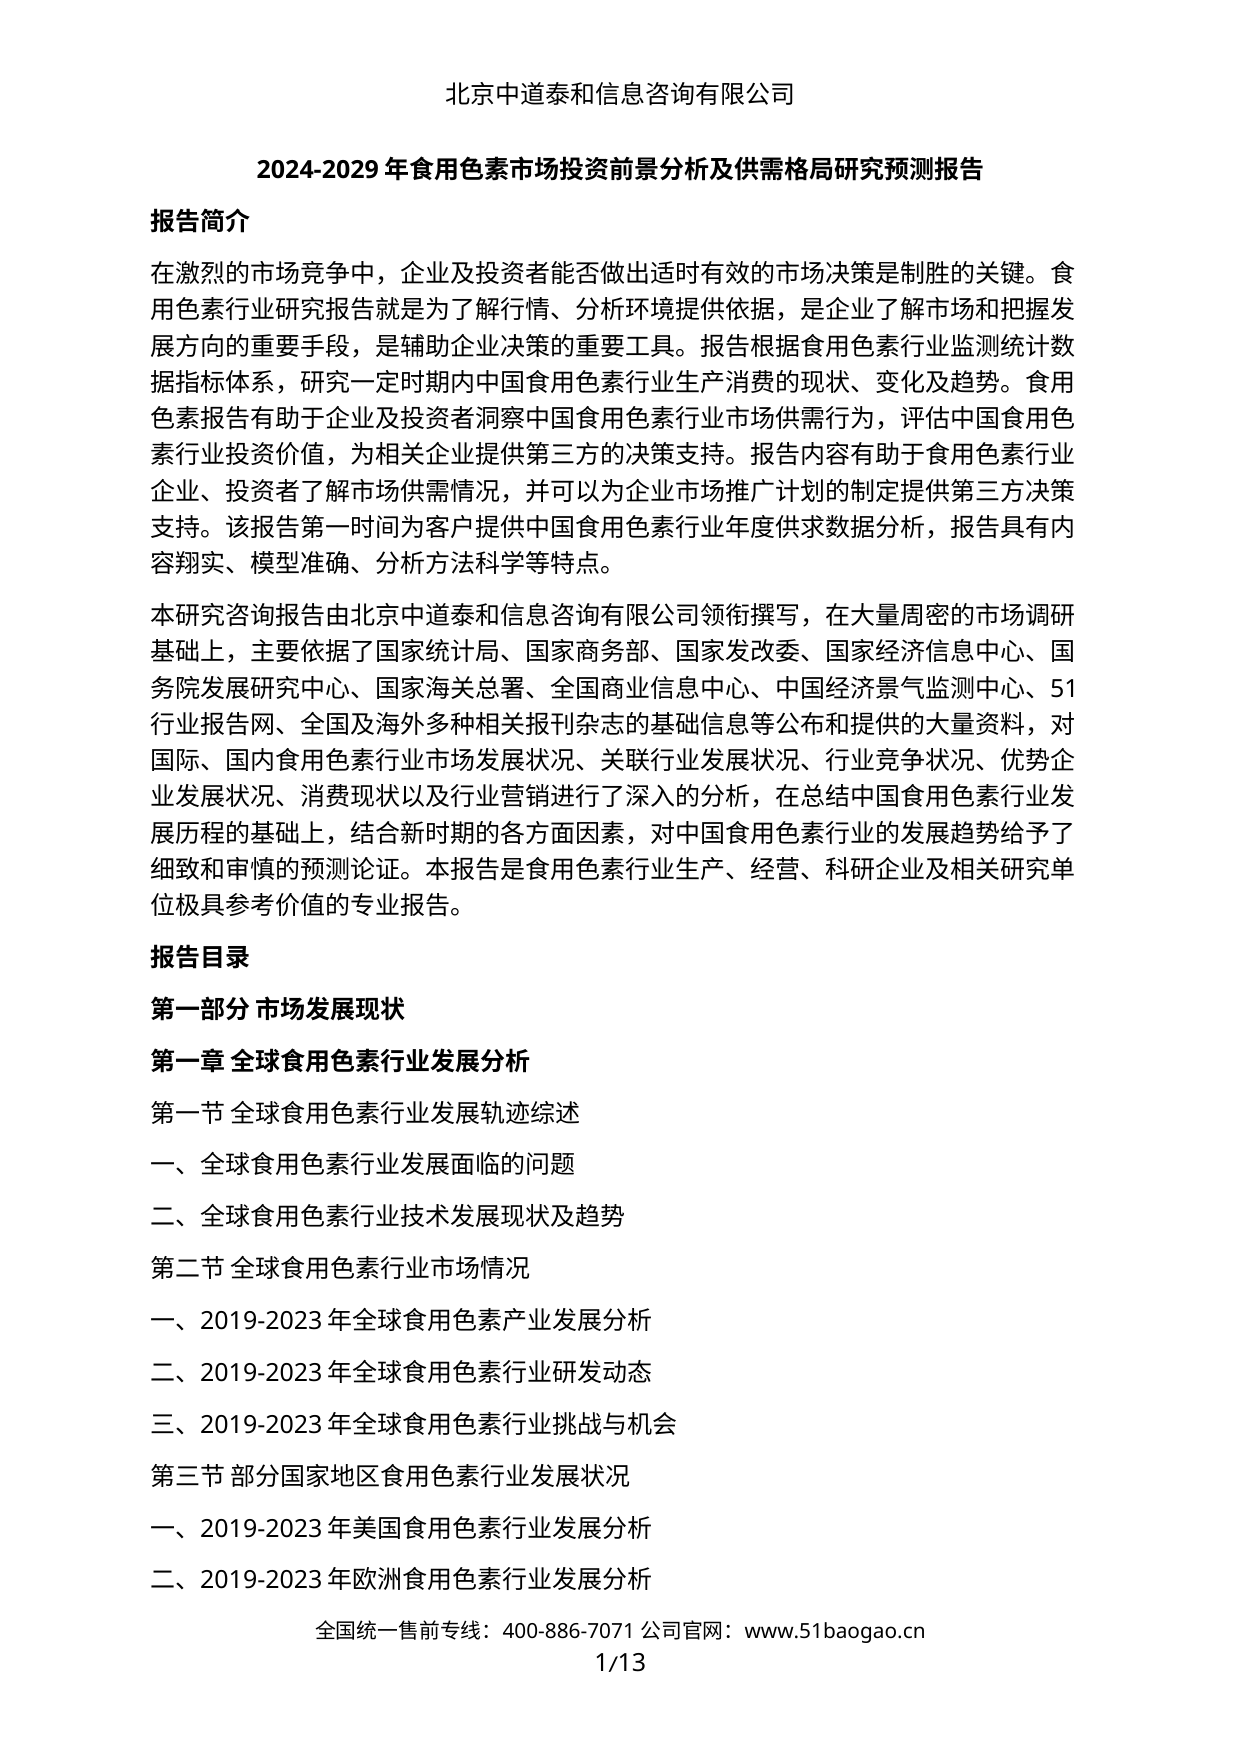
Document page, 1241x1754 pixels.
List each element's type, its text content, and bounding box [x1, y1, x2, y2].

text 第一部分 市场发展现状 [150, 989, 1090, 1026]
text 一、2019-2023年美国食用色素行业发展分析 [150, 1508, 1090, 1544]
text 二、2019-2023年全球食用色素行业研发动态 [150, 1352, 1090, 1389]
text 2024-2029年食用色素市场投资前景分析及供需格局研究预测报告 [150, 150, 1090, 186]
text 第一章 全球食用色素行业发展分析 [150, 1041, 1090, 1077]
text 在激烈的市场竞争中，企业及投资者能否做出适时有效的市场决策是制胜的关键。食用色素行业研究报告就是为了解行情、分析环境提供依据，是企业了解市场和把握发展方向的重要手段，是辅助企业决策的重要工具。报告根据食用色素行业监测统计数据指标体系，研究一定时期内中国食用色素行业生产消费的现状、变化及趋势。食用色素报告有助于企业及投资者洞察中国食用色素行业市场供需行为，评估中国食用色素行业投资价值，为相关企业提供第三方的决策支持。报告内容有助于食用色素行业企业、投资者了解市场供需情况，并可以为企业市场推广计划的制定提供第三方决策支持。该报告第一时间为客户提供中国食用色素行业年度供求数据分析，报告具有内容翔实、模型准确、分析方法科学等特点。 [150, 254, 1090, 580]
text 二、2019-2023年欧洲食用色素行业发展分析 [150, 1560, 1090, 1596]
text 第三节 部分国家地区食用色素行业发展状况 [150, 1456, 1090, 1492]
text 一、2019-2023年全球食用色素产业发展分析 [150, 1301, 1090, 1337]
text 一、全球食用色素行业发展面临的问题 [150, 1145, 1090, 1181]
text 第二节 全球食用色素行业市场情况 [150, 1249, 1090, 1285]
text 第一节 全球食用色素行业发展轨迹综述 [150, 1093, 1090, 1129]
text 二、全球食用色素行业技术发展现状及趋势 [150, 1197, 1090, 1233]
text 报告简介 [150, 202, 1090, 238]
text 本研究咨询报告由北京中道泰和信息咨询有限公司领衔撰写，在大量周密的市场调研基础上，主要依据了国家统计局、国家商务部、国家发改委、国家经济信息中心、国务院发展研究中心、国家海关总署、全国商业信息中心、中国经济景气监测中心、51行业报告网、全国及海外多种相关报刊杂志的基础信息等公布和提供的大量资料，对国际、国内食用色素行业市场发展状况、关联行业发展状况、行业竞争状况、优势企业发展状况、消费现状以及行业营销进行了深入的分析，在总结中国食用色素行业发展历程的基础上，结合新时期的各方面因素，对中国食用色素行业的发展趋势给予了细致和审慎的预测论证。本报告是食用色素行业生产、经营、科研企业及相关研究单位极具参考价值的专业报告。 [150, 596, 1090, 922]
text 报告目录 [150, 937, 1090, 974]
text 三、2019-2023年全球食用色素行业挑战与机会 [150, 1404, 1090, 1441]
